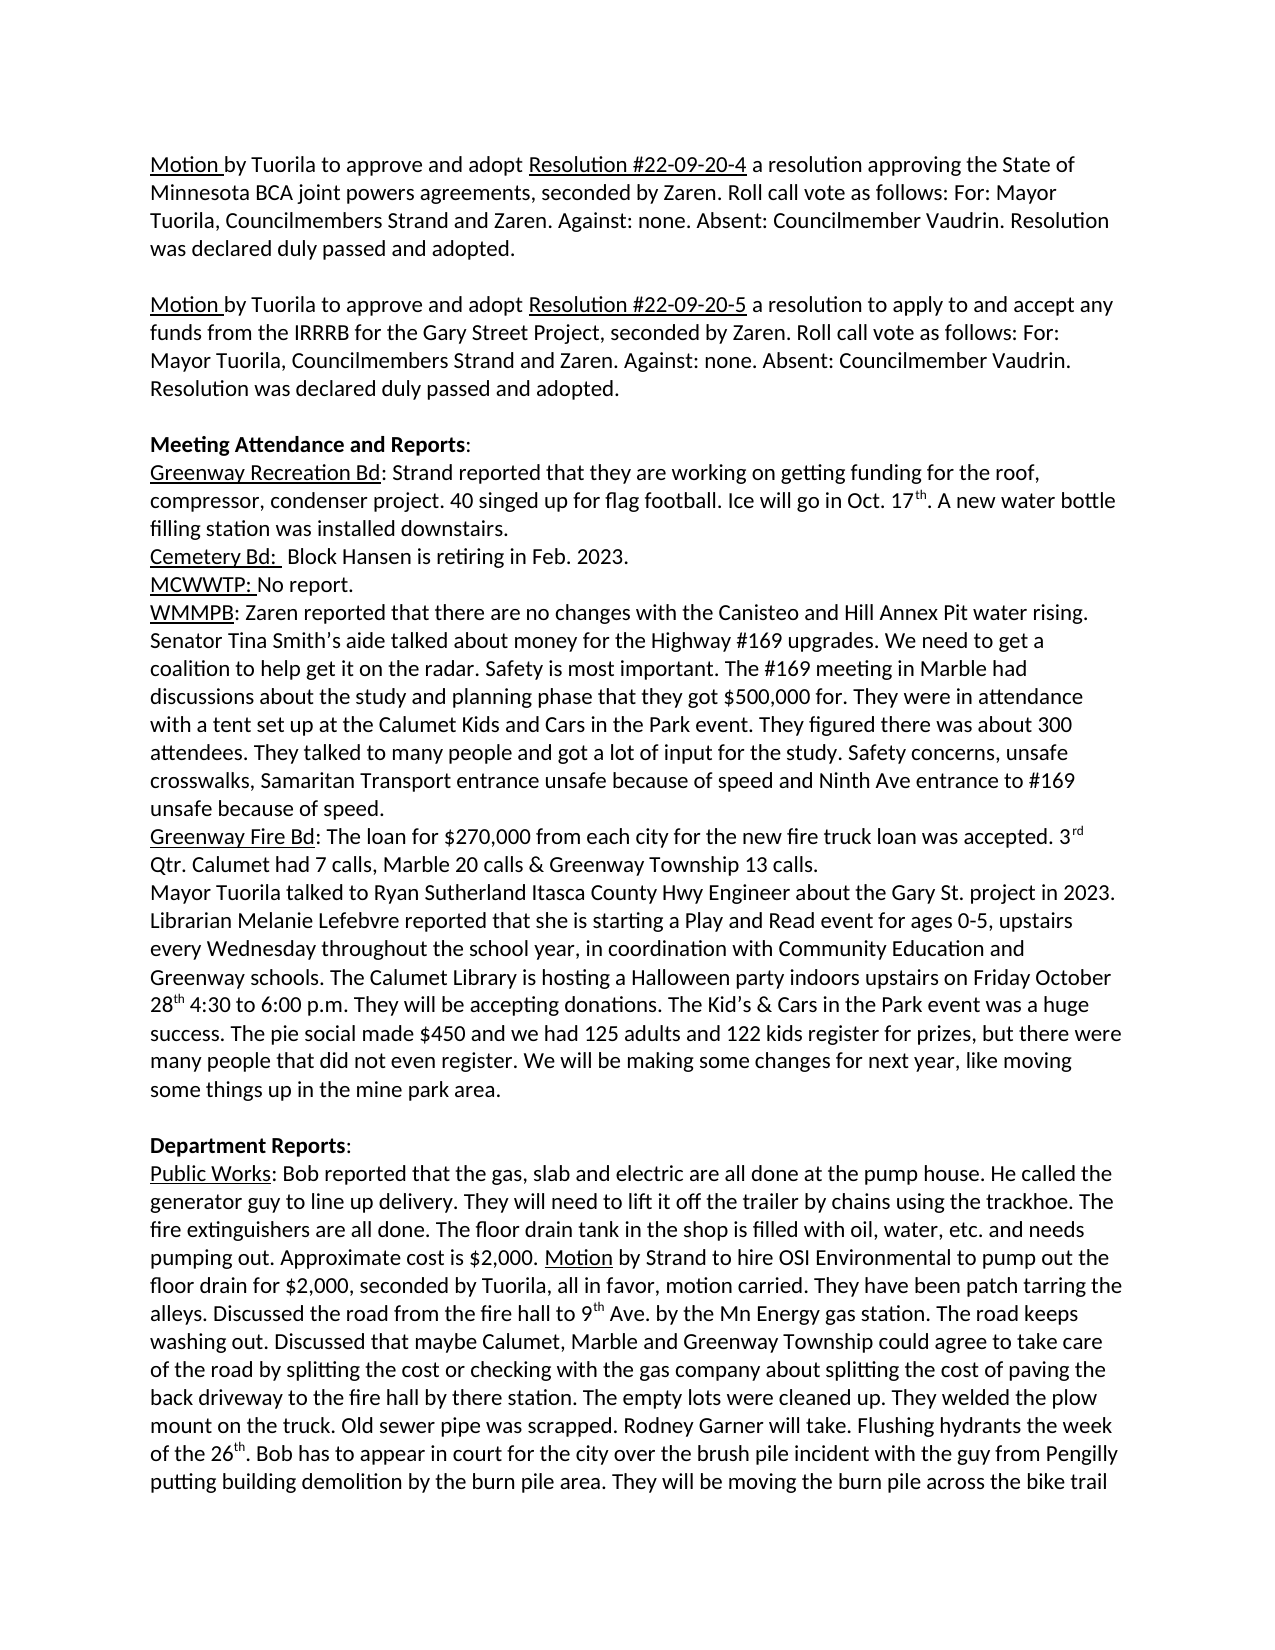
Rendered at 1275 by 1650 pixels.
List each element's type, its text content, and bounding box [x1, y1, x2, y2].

text Department Reports: [150, 1131, 1125, 1159]
text Greenway Fire Bd: The loan for $270,000 from each city for the new fire truck loan was accepted. 3rd Qtr. Calumet had 7 calls, Marble 20 calls & Greenway Township 13 calls. [150, 822, 1125, 878]
text Mayor Tuorila talked to Ryan Sutherland Itasca County Hwy Engineer about the Gary St. project in 2023. [150, 878, 1125, 907]
text Meeting Attendance and Reports: [150, 430, 1125, 458]
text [150, 1159, 1125, 1495]
text WMMPB: Zaren reported that there are no changes with the Canisteo and Hill Annex Pit water rising. Senator Tina Smith’s aide talked about money for the Highway #169 upgrades. We need to get a coalition to help get it on the radar. Safety is most important. The #169 meeting in Marble had discussions about the study and planning phase that they got $500,000 for. They were in attendance with a tent set up at the Calumet Kids and Cars in the Park event. They figured there was about 300 attendees. They talked to many people and got a lot of input for the study. Safety concerns, unsafe crosswalks, Samaritan Transport entrance unsafe because of speed and Ninth Ave entrance to #169 unsafe because of speed. [150, 598, 1125, 822]
text Motion by Tuorila to approve and adopt Resolution #22-09-20-4 a resolution approving the State of Minnesota BCA joint powers agreements, seconded by Zaren. Roll call vote as follows: For: Mayor Tuorila, Councilmembers Strand and Zaren. Against: none. Absent: Councilmember Vaudrin. Resolution was declared duly passed and adopted. [150, 150, 1125, 262]
text MCWWTP: No report. [150, 570, 1125, 598]
text Librarian Melanie Lefebvre reported that she is starting a Play and Read event for ages 0-5, upstairs every Wednesday throughout the school year, in coordination with Community Education and Greenway schools. The Calumet Library is hosting a Halloween party indoors upstairs on Friday October 28th 4:30 to 6:00 p.m. They will be accepting donations. The Kid’s & Cars in the Park event was a huge success. The pie social made $450 and we had 125 adults and 122 kids register for prizes, but there were many people that did not even register. We will be making some changes for next year, like moving some things up in the mine park area. [150, 907, 1125, 1103]
text Greenway Recreation Bd: Strand reported that they are working on getting funding for the roof, compressor, condenser project. 40 singed up for flag football. Ice will go in Oct. 17th. A new water bottle filling station was installed downstairs. [150, 458, 1125, 542]
text Motion by Tuorila to approve and adopt Resolution #22-09-20-5 a resolution to apply to and accept any funds from the IRRRB for the Gary Street Project, seconded by Zaren. Roll call vote as follows: For: Mayor Tuorila, Councilmembers Strand and Zaren. Against: none. Absent: Councilmember Vaudrin. Resolution was declared duly passed and adopted. [150, 290, 1125, 402]
text Cemetery Bd: Block Hansen is retiring in Feb. 2023. [150, 542, 1125, 570]
